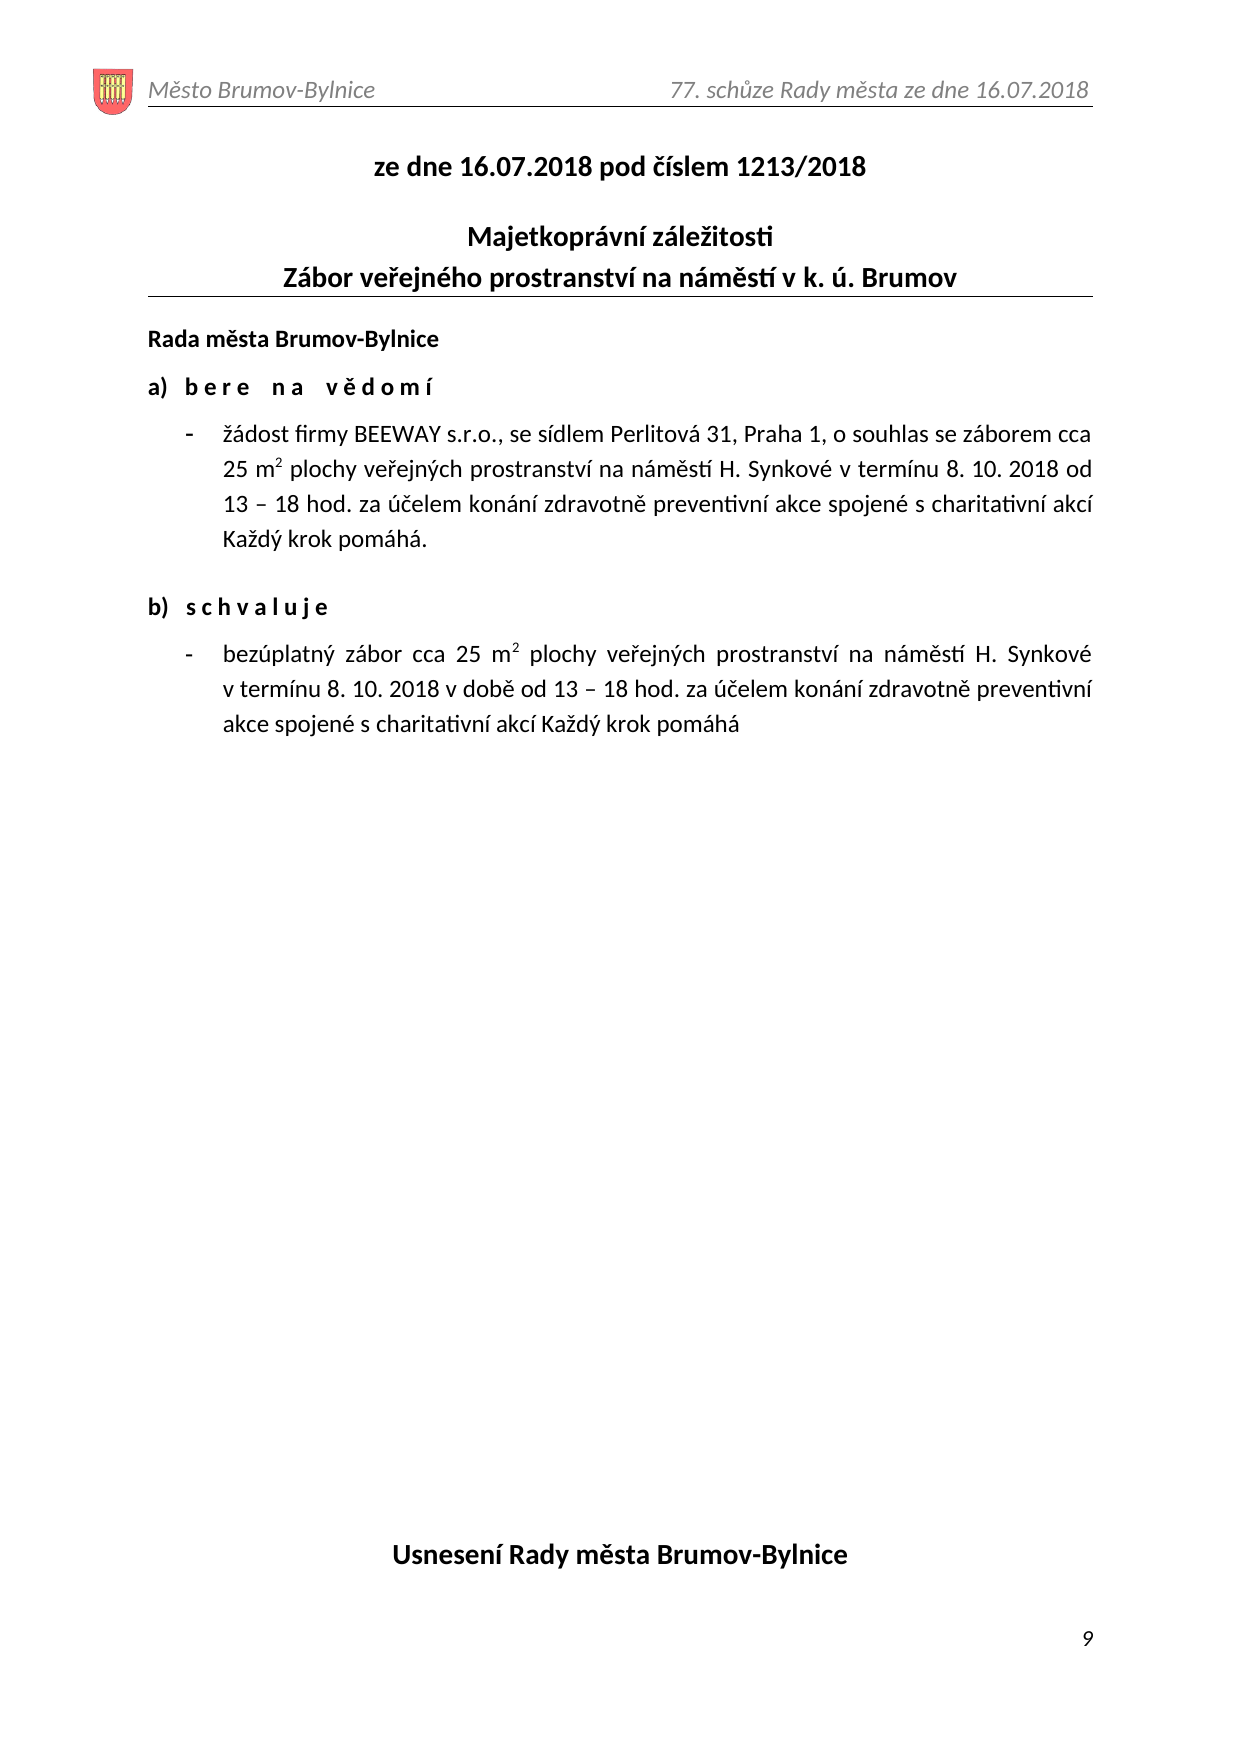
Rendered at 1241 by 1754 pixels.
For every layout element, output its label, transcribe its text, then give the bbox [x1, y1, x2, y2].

text a) b e r e n a v ě d o m í [148, 371, 1093, 402]
text b) s c h v a l u j e [148, 591, 1093, 621]
picture [87, 67, 134, 117]
text ze dne 16.07.2018 pod číslem 1213/2018 [148, 148, 1093, 183]
text Rada města Brumov-Bylnice [148, 323, 1093, 354]
list bezúplatný zábor cca 25 m2 plochy veřejných prostranství na náměstí H. Synkové v termínu 8. 10. 2018 v době od 13 – 18 hod. za účelem konání zdravotně preventivní akce spojené s charitativní akcí Každý krok pomáhá [185, 638, 1093, 739]
text Majetkoprávní záležitosti Zábor veřejného prostranství na náměstí v k. ú. Brumov [148, 218, 1093, 296]
text Usnesení Rady města Brumov-Bylnice [148, 1536, 1093, 1571]
list žádost firmy BEEWAY s.r.o., se sídlem Perlitová 31, Praha 1, o souhlas se záborem cca 25 m2 plochy veřejných prostranství na náměstí H. Synkové v termínu 8. 10. 2018 od 13 – 18 hod. za účelem konání zdravotně preventivní akce spojené s charitativní akcí Každý krok pomáhá. [185, 418, 1093, 554]
